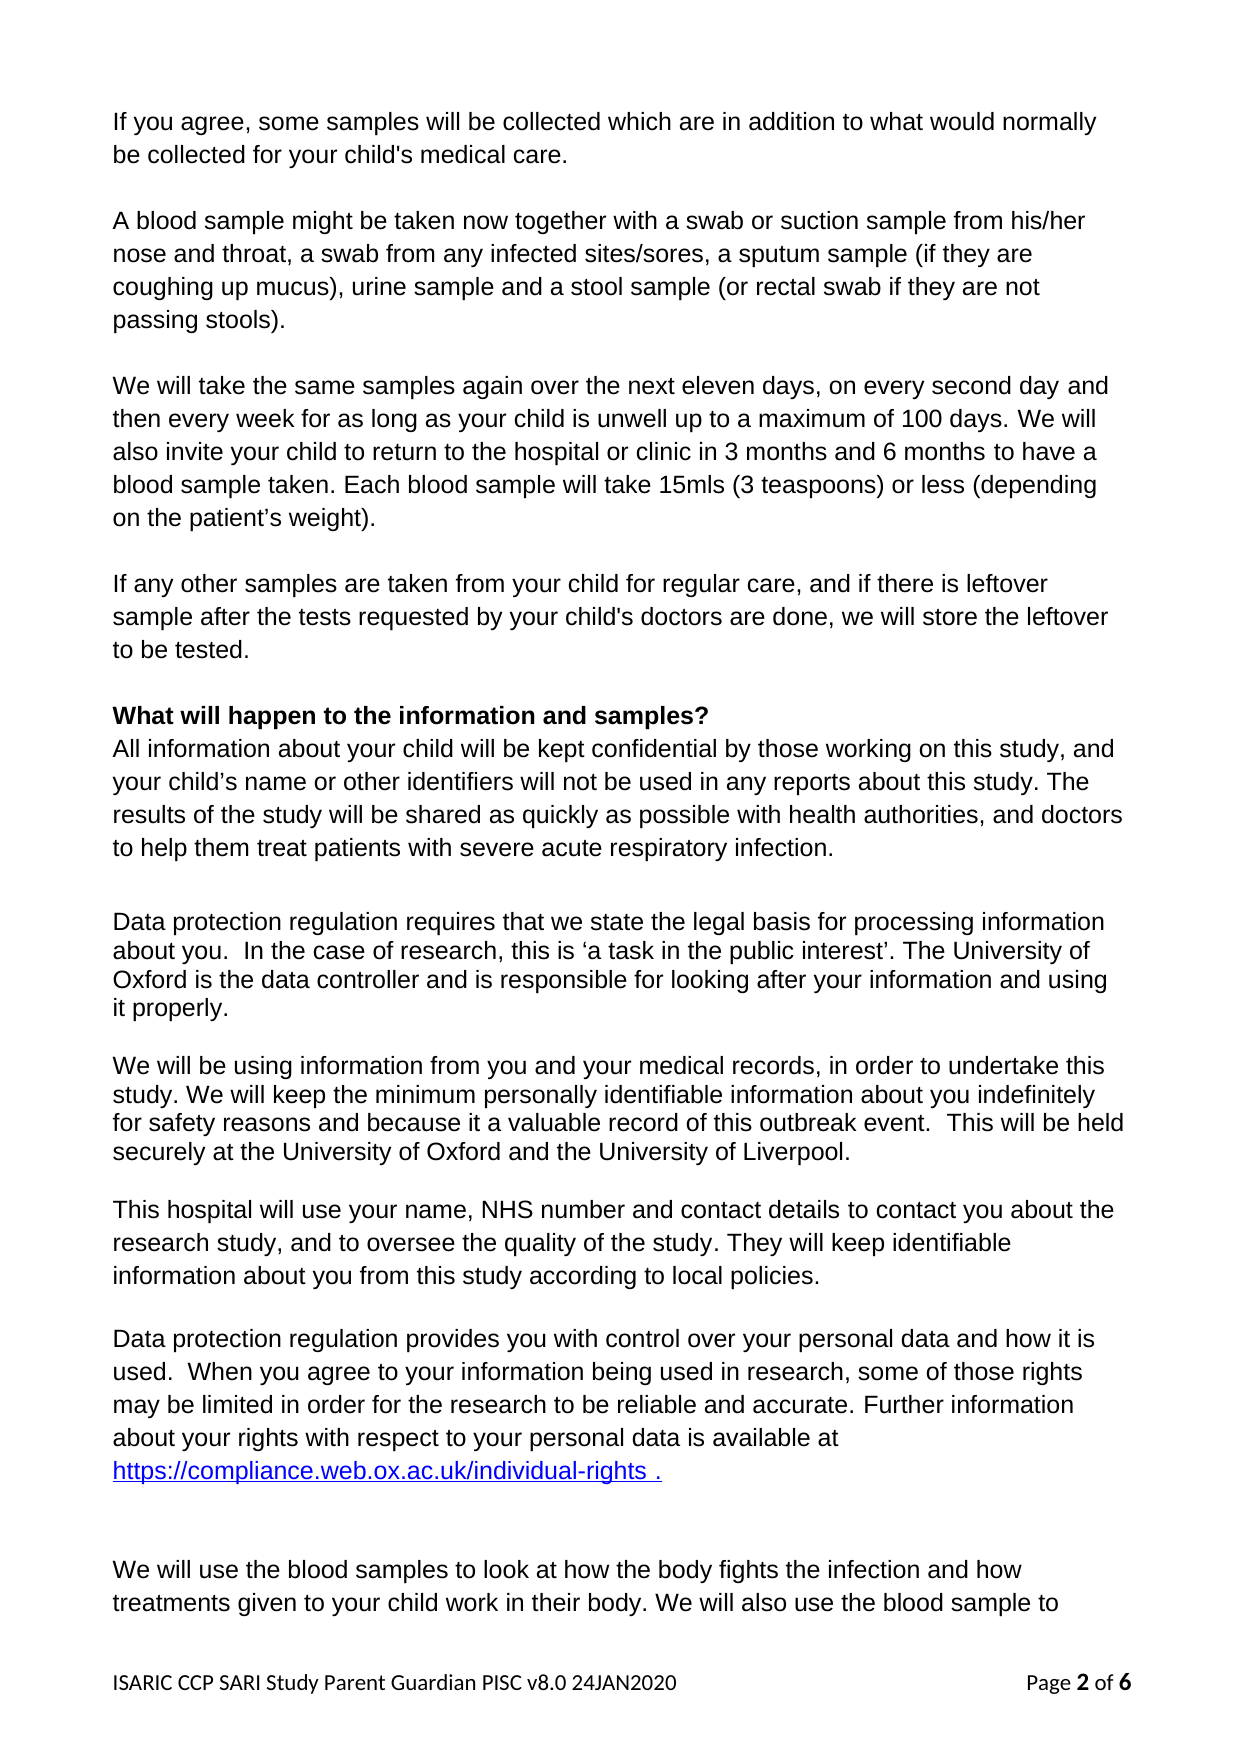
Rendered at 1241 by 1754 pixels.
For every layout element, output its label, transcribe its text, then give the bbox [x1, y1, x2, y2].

text We will take the same samples again over the next eleven days, on every second day and then every week for as long as your child is unwell up to a maximum of 100 days. We will also invite your child to return to the hospital or clinic in 3 months and 6 months to have a blood sample taken. Each blood sample will take 15mls (3 teaspoons) or less (depending on the patient’s weight). [112, 371, 1128, 532]
text If any other samples are taken from your child for regular care, and if there is leftover sample after the tests requested by your child's doctors are done, we will store the leftover to be tested. [112, 569, 1128, 664]
text All information about your child will be kept confidential by those working on this study, your child’s name will not be used in any reports about this study. The results of the study will be shared as quickly as possible with health authorities, and doctors to help them treat patients with severe acute respiratory infection. [112, 734, 1128, 862]
text What will happen to the information and samples? [112, 701, 1128, 730]
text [112, 1555, 1128, 1617]
text A blood sample might be taken now together with a swab or suction sample from his/her nose and throat, a swab from any infected sites/sores, a sputum sample (if they are coughing up mucus), urine sample and a stool sample (or rectal swab if they are not passing stools). [112, 206, 1128, 334]
text If you agree, some samples will be collected which are in addition to what would normally be collected for your child's medical care. [112, 107, 1128, 169]
